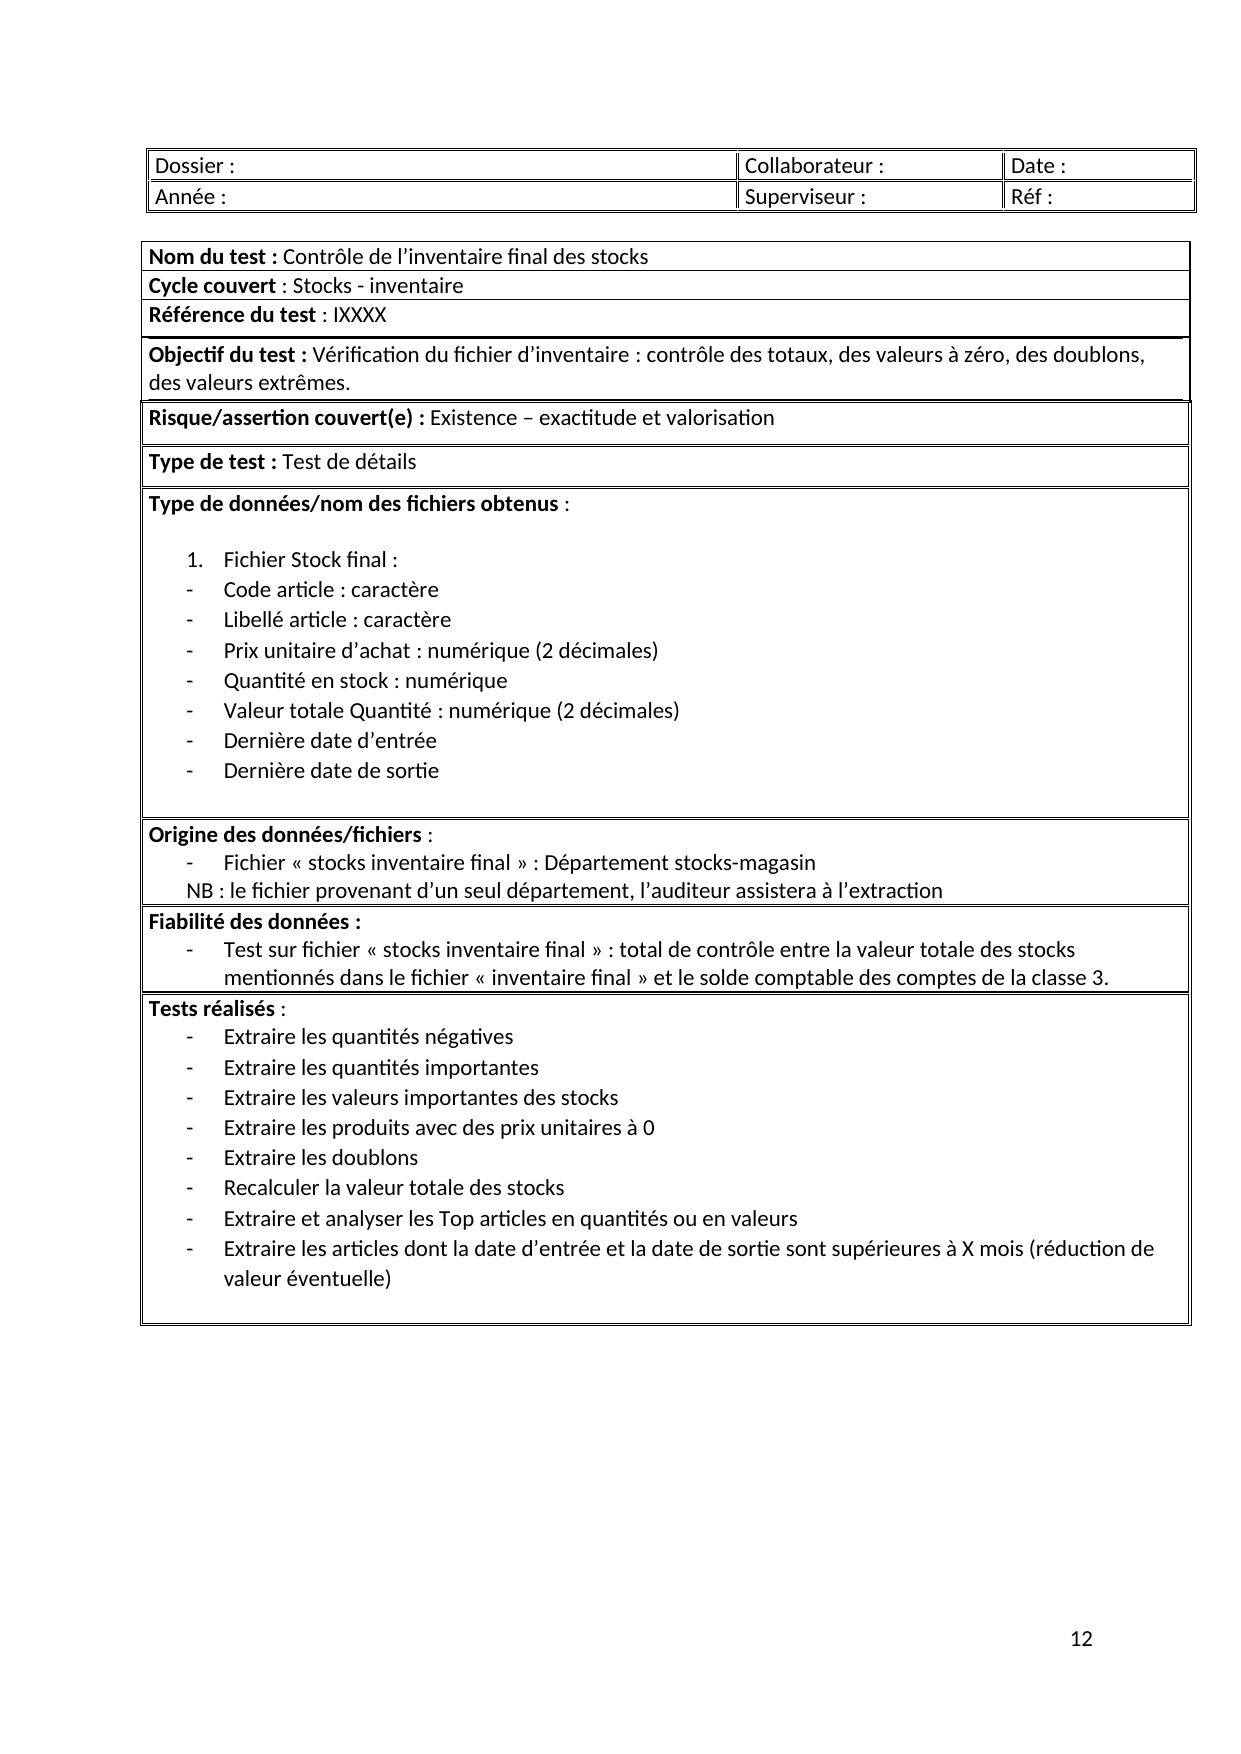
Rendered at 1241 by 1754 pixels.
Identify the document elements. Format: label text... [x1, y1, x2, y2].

table_cell Superviseur : [738, 182, 1003, 210]
table_cell Risque/assertion couvert(e) : Existence – exactitude et valorisation [143, 403, 1188, 444]
table_cell Réf : [1004, 179, 1194, 210]
table_cell Fiabilité des données : Test sur fichier « stocks inventaire final » : total de contrôle entre la valeur totale des stocks mentionnés dans le fichier « inventaire final » et le solde comptable des comptes de la classe 3. [143, 907, 1188, 991]
table_cell Année : [149, 179, 738, 210]
table_header Date : [1004, 151, 1194, 179]
table_cell Objectif du test : Vérification du fichier d’inventaire : contrôle des totaux, des valeurs à zéro, des doublons, des valeurs extrêmes. [142, 338, 1189, 400]
table_cell Cycle couvert : Stocks - inventaire [142, 271, 1189, 299]
table_header Nom du test : Contrôle de l’inventaire final des stocks [142, 242, 1189, 270]
table_cell Référence du test : IXXXX [142, 300, 1189, 336]
table_cell Origine des données/fichiers : Fichier « stocks inventaire final » : Département stocks-magasin NB : le fichier provenant d’un seul département, l’auditeur assistera à l’extraction [143, 820, 1188, 904]
table_cell Type de données/nom des fichiers obtenus : Fichier Stock final : Code article : caractère Libellé article : caractère Prix unitaire d’achat : numérique (2 décimales) Quantité en stock : numérique Valeur totale Quantité : numérique (2 décimales) Dernière date d’entrée Dernière date de sortie [143, 489, 1188, 817]
table_cell Tests réalisés : Extraire les quantités négatives Extraire les quantités importantes Extraire les valeurs importantes des stocks Extraire les produits avec des prix unitaires à 0 Extraire les doublons Recalculer la valeur totale des stocks Extraire et analyser les Top articles en quantités ou en valeurs Extraire les articles dont la date d’entrée et la date de sortie sont supérieures à X mois (réduction de valeur éventuelle) [143, 995, 1188, 1322]
table_cell Type de test : Test de détails [143, 447, 1188, 486]
table_header Collaborateur : [738, 151, 1003, 179]
table_header Dossier : [149, 149, 738, 179]
